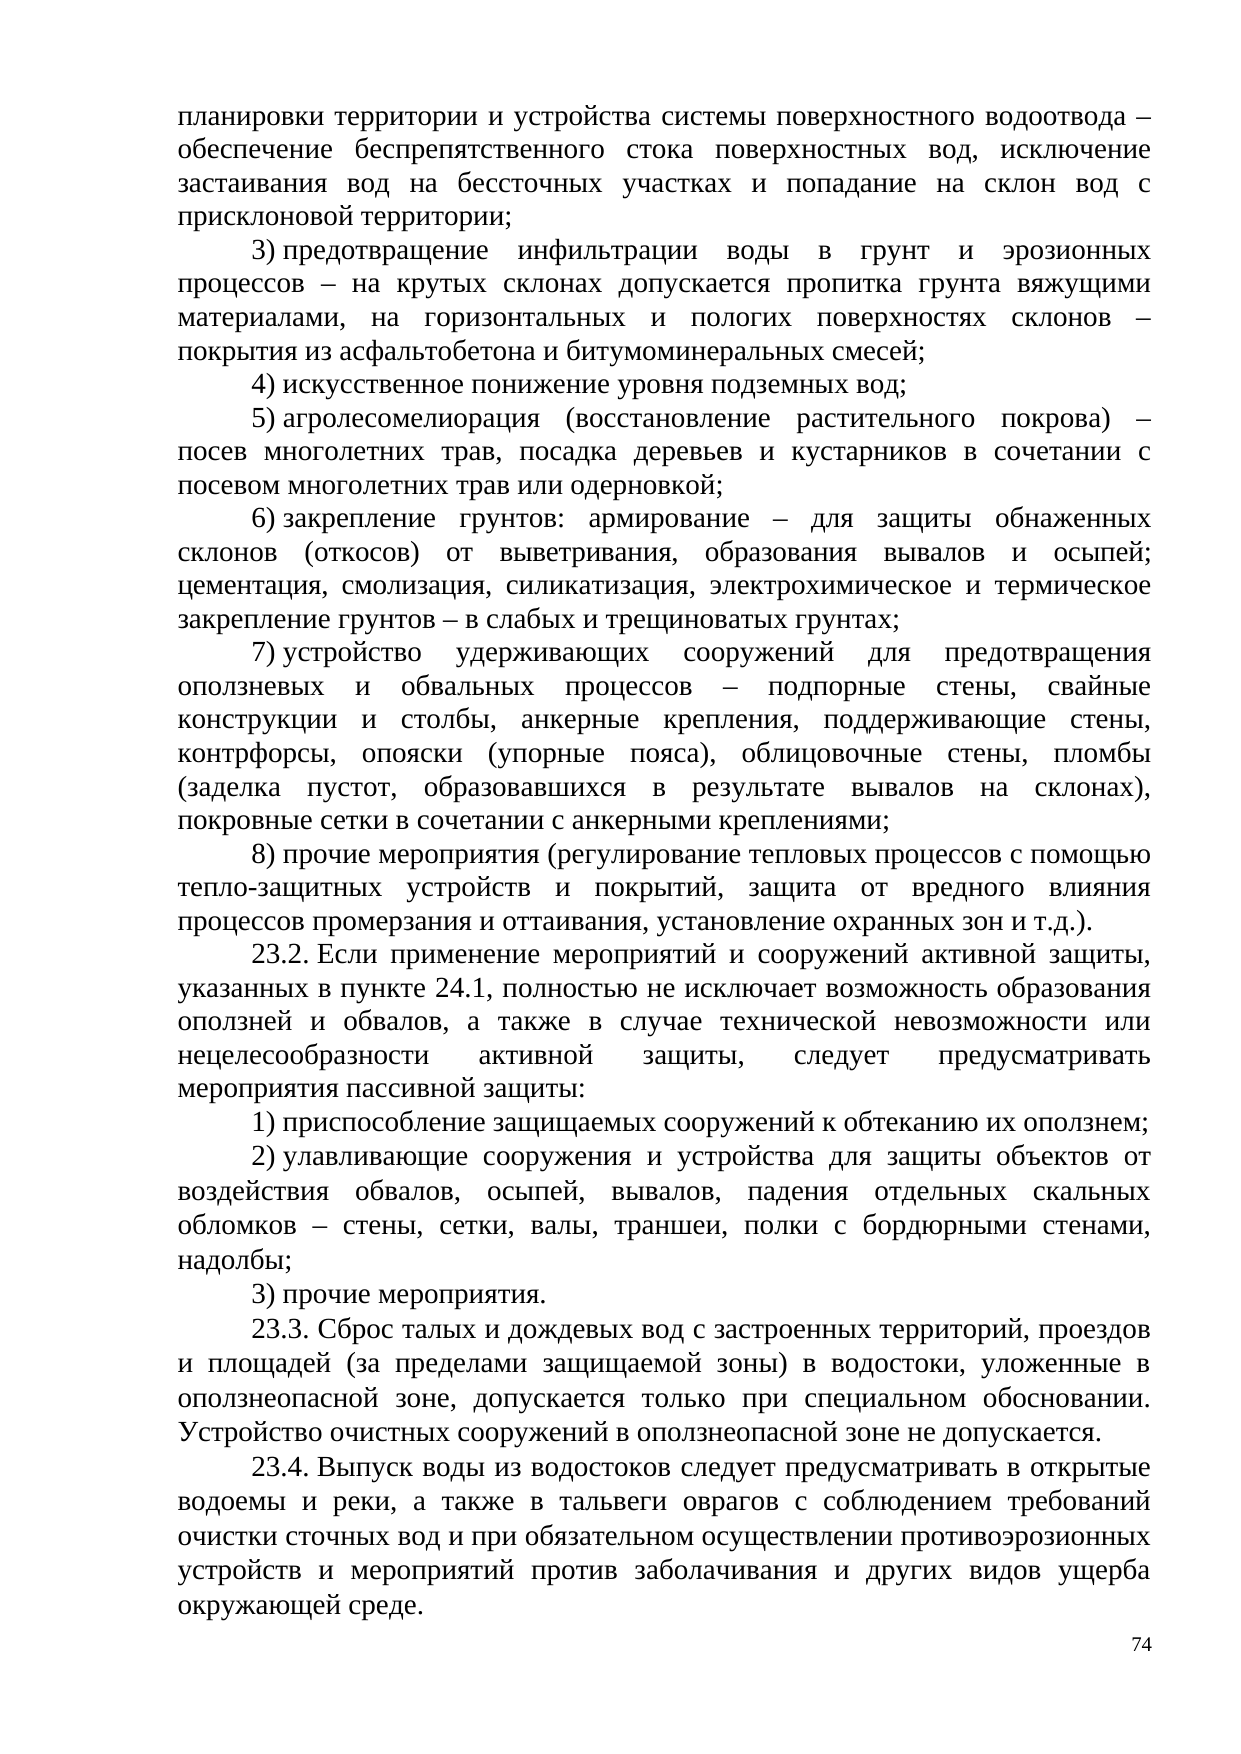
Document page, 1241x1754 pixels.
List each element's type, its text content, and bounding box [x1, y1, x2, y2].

text 4) искусственное понижение уровня подземных вод; [177, 366, 1152, 400]
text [177, 98, 1152, 232]
text 6) закрепление грунтов: армирование – для защиты обнаженных склонов (откосов) от выветривания, образования вывалов и осыпей; цементация, смолизация, силикатизация, электрохимическое и термическое закрепление грунтов – в слабых и трещиноватых грунтах; [177, 500, 1152, 634]
text 3) прочие мероприятия. [177, 1276, 1152, 1310]
text 8) прочие мероприятия (регулирование тепловых процессов с помощью тепло-защитных устройств и покрытий, защита от вредного влияния процессов промерзания и оттаивания, установление охранных зон и т.д.). [177, 836, 1152, 936]
text 3) предотвращение инфильтрации воды в грунт и эрозионных процессов – на крутых склонах допускается пропитка грунта вяжущими материалами, на горизонтальных и пологих поверхностях склонов – покрытия из асфальтобетона и битумоминеральных смесей; [177, 232, 1152, 366]
text 1) приспособление защищаемых сооружений к обтеканию их оползнем; [177, 1104, 1152, 1138]
text 23.2. Если применение мероприятий и сооружений активной защиты, указанных в пункте 24.1, полностью не исключает возможность образования оползней и обвалов, а также в случае технической невозможности или нецелесообразности активной защиты, следует предусматривать мероприятия пассивной защиты: [177, 936, 1152, 1104]
text 23.4. Выпуск воды из водостоков следует предусматривать в открытые водоемы и реки, а также в тальвеги оврагов с соблюдением требований очистки сточных вод и при обязательном осуществлении противоэрозионных устройств и мероприятий против заболачивания и других видов ущерба окружающей среде. [177, 1449, 1152, 1620]
text 7) устройство удерживающих сооружений для предотвращения оползневых и обвальных процессов – подпорные стены, свайные конструкции и столбы, анкерные крепления, поддерживающие стены, контрфорсы, опояски (упорные пояса), облицовочные стены, пломбы (заделка пустот, образовавшихся в результате вывалов на склонах), покровные сетки в сочетании с анкерными креплениями; [177, 634, 1152, 836]
text 23.3. Сброс талых и дождевых вод с застроенных территорий, проездов и площадей (за пределами защищаемой зоны) в водостоки, уложенные в оползнеопасной зоне, допускается только при специальном обосновании. Устройство очистных сооружений в оползнеопасной зоне не допускается. [177, 1311, 1152, 1448]
text 2) улавливающие сооружения и устройства для защиты объектов от воздействия обвалов, осыпей, вывалов, падения отдельных скальных обломков – стены, сетки, валы, траншеи, полки с бордюрными стенами, надолбы; [177, 1138, 1152, 1276]
text 5) агролесомелиорация (восстановление растительного покрова) – посев многолетних трав, посадка деревьев и кустарников в сочетании с посевом многолетних трав или одерновкой; [177, 400, 1152, 500]
